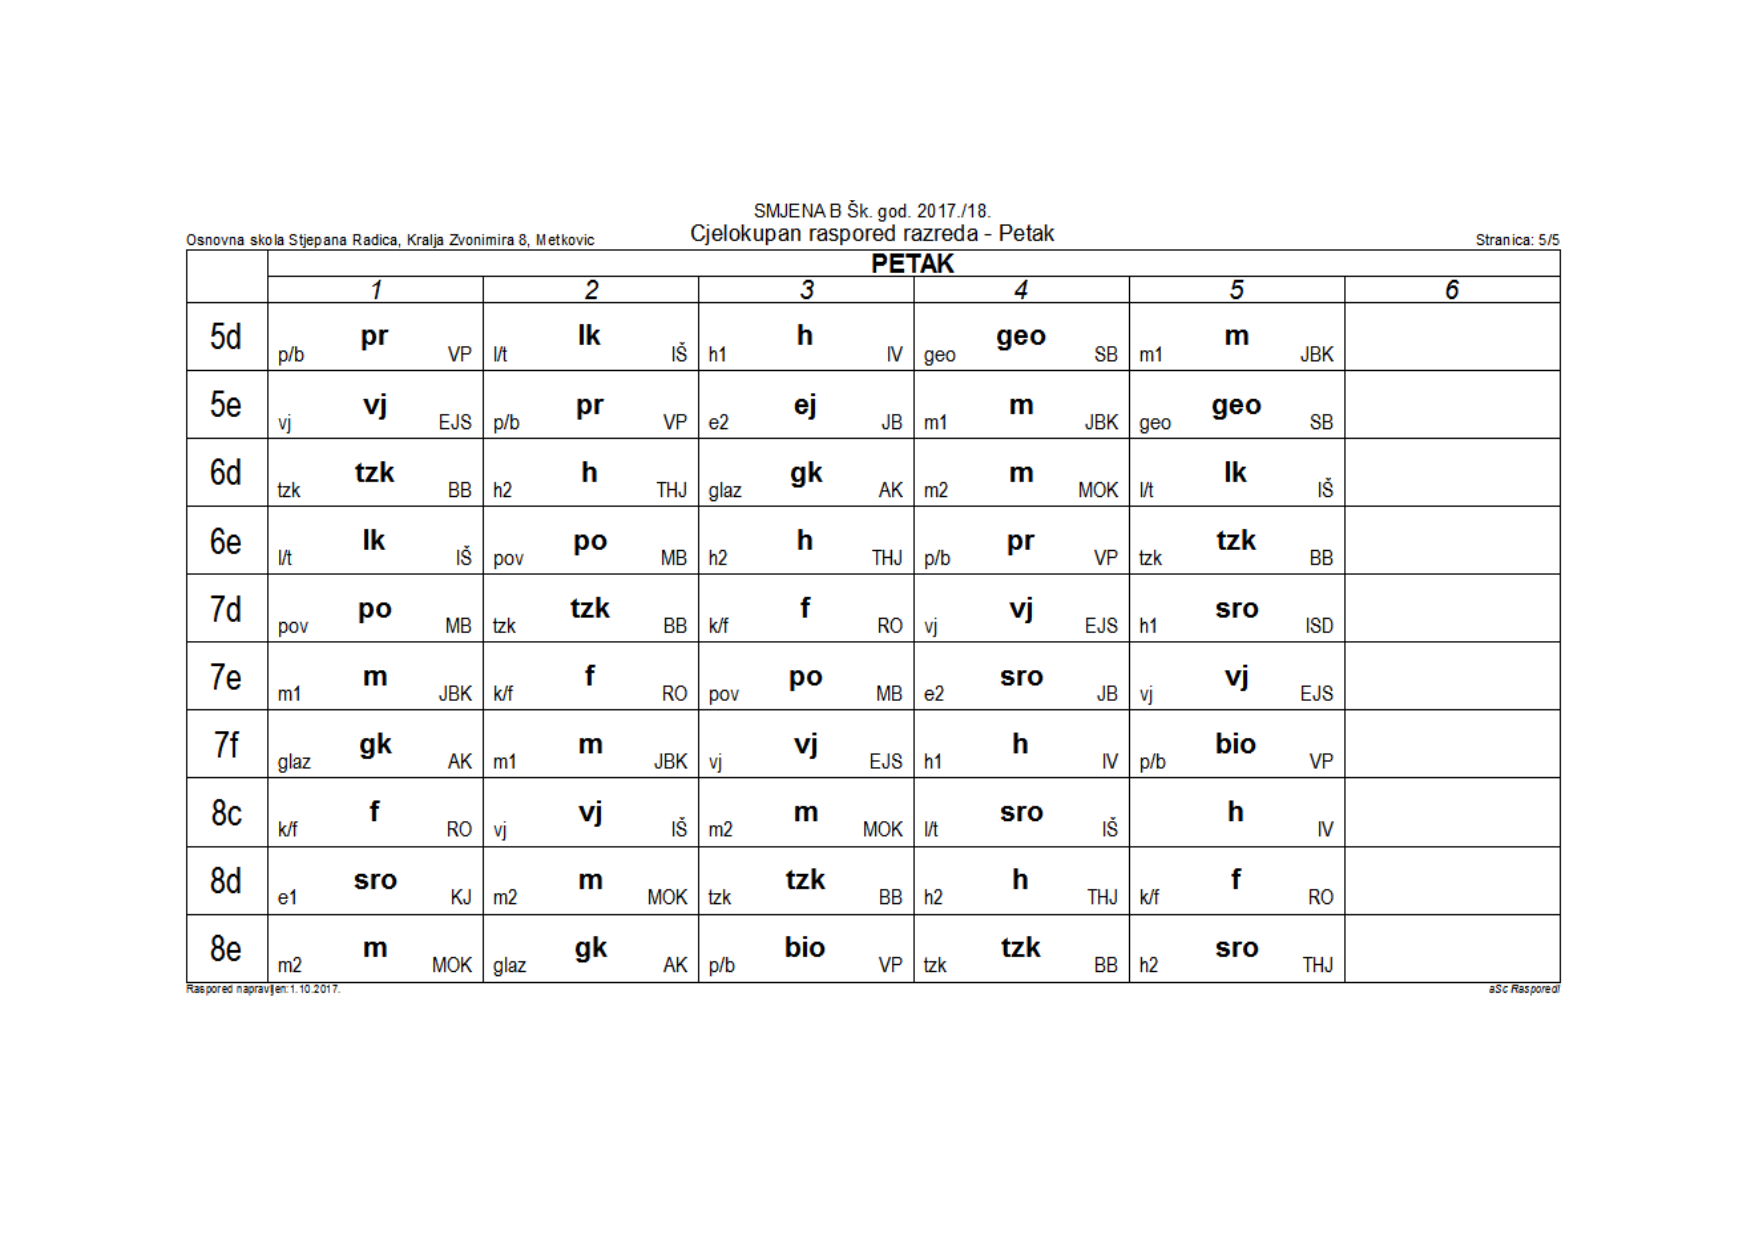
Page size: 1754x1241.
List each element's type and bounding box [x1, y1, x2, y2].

picture [147, 200, 1593, 1049]
